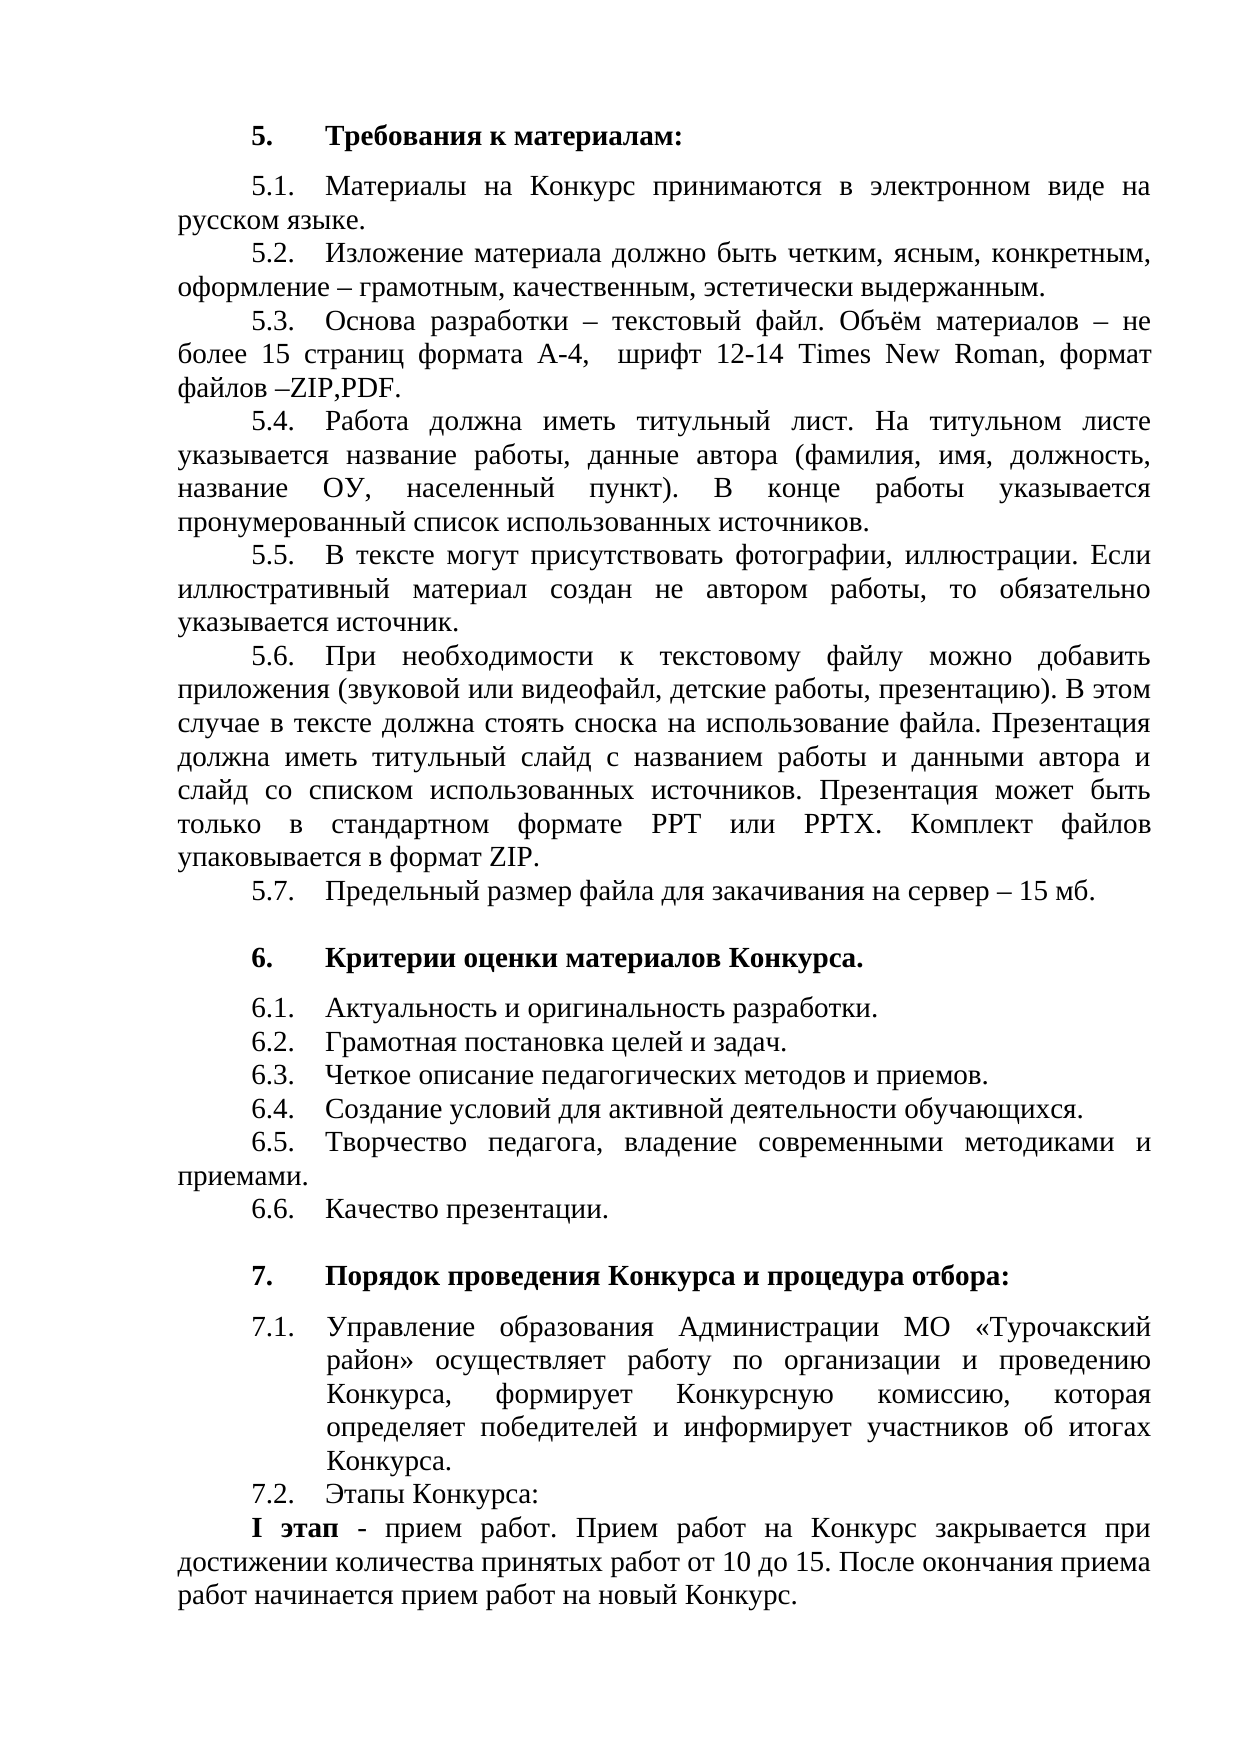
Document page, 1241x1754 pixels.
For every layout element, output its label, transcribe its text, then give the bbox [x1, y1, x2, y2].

list При необходимости к текстовому файлу можно добавить приложения (звуковой или видеофайл, детские работы, презентацию). В этом случае в тексте должна стоять сноска на использование файла. Презентация должна иметь титульный слайд с названием работы и данными автора и слайд со списком использованных источников. Презентация может быть только в стандартном формате PPT или PPTX. Комплект файлов упаковывается в формат ZIP. [177, 638, 1152, 873]
list Качество презентации. [177, 1191, 1152, 1225]
list Этапы Конкурса: [177, 1477, 1152, 1510]
list Четкое описание педагогических методов и приемов. [177, 1057, 1152, 1091]
list Изложение материала должно быть четким, ясным, конкретным, оформление – грамотным, качественным, эстетически выдержанным. [177, 236, 1152, 303]
list Критерии оценки материалов Конкурса. [177, 940, 1152, 973]
list Требования к материалам: [177, 118, 1152, 152]
list Управление образования Администрации МО «Турочакский район» осуществляет работу по организации и проведению Конкурса, формирует Конкурсную комиссию, которая определяет победителей и информирует участников об итогах Конкурса. [251, 1309, 1152, 1477]
list I этап - прием работ. Прием работ на Конкурс закрывается при достижении количества принятых работ от 10 до 15. После окончания приема работ начинается прием работ на новый Конкурс. [177, 1510, 1152, 1611]
list Создание условий для активной деятельности обучающихся. [177, 1091, 1152, 1124]
list Грамотная постановка целей и задач. [177, 1024, 1152, 1057]
list Предельный размер файла для закачивания на сервер – 15 мб. [177, 873, 1152, 906]
list Материалы на Конкурс принимаются в электронном виде на русском языке. [177, 168, 1152, 236]
list Актуальность и оригинальность разработки. [177, 990, 1152, 1024]
list Порядок проведения Конкурса и процедура отбора: [177, 1258, 1152, 1292]
list В тексте могут присутствовать фотографии, иллюстрации. Если иллюстративный материал создан не автором работы, то обязательно указывается источник. [177, 537, 1152, 638]
list Творчество педагога, владение современными методиками и приемами. [177, 1124, 1152, 1191]
list Основа разработки – текстовый файл. Объём материалов – не более 15 страниц формата А-4, шрифт 12-14 Times New Roman, формат файлов –ZIP,PDF. [177, 303, 1152, 403]
list Работа должна иметь титульный лист. На титульном листе указывается название работы, данные автора (фамилия, имя, должность, название ОУ, населенный пункт). В конце работы указывается пронумерованный список использованных источников. [177, 403, 1152, 537]
